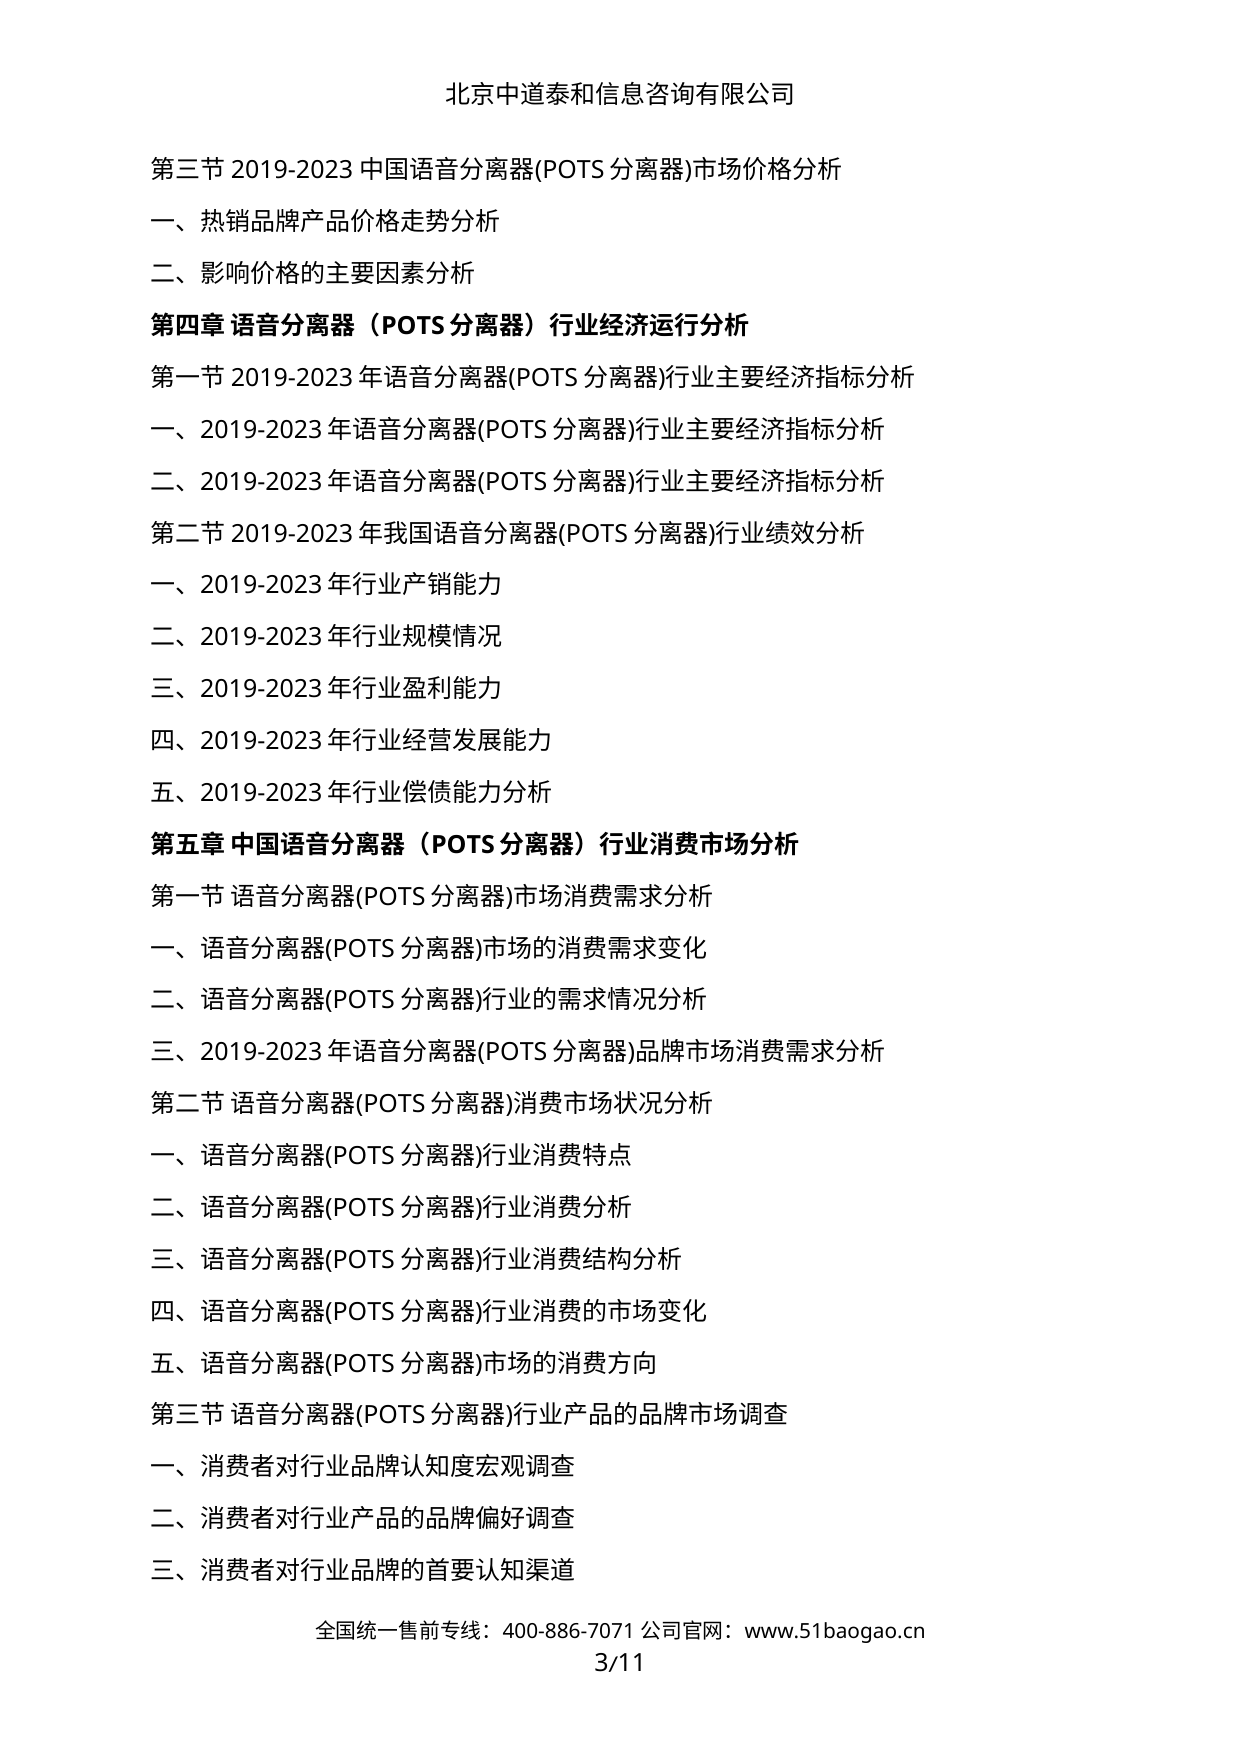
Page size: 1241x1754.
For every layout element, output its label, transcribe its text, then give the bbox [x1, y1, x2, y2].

text 二、语音分离器(POTS分离器)行业消费分析 [150, 1187, 1090, 1224]
text 第二节 2019-2023年我国语音分离器(POTS分离器)行业绩效分析 [150, 513, 1090, 549]
text 三、2019-2023年行业盈利能力 [150, 669, 1090, 705]
text 五、2019-2023年行业偿债能力分析 [150, 772, 1090, 809]
text 第一节 2019-2023年语音分离器(POTS分离器)行业主要经济指标分析 [150, 357, 1090, 394]
text 三、消费者对行业品牌的首要认知渠道 [150, 1551, 1090, 1587]
text 一、2019-2023年行业产销能力 [150, 565, 1090, 601]
text 一、语音分离器(POTS分离器)市场的消费需求变化 [150, 928, 1090, 964]
text 四、语音分离器(POTS分离器)行业消费的市场变化 [150, 1291, 1090, 1327]
text 一、语音分离器(POTS分离器)行业消费特点 [150, 1136, 1090, 1172]
text 第三节 2019-2023 中国语音分离器(POTS分离器)市场价格分析 [150, 150, 1090, 186]
text 二、语音分离器(POTS分离器)行业的需求情况分析 [150, 980, 1090, 1016]
text 一、热销品牌产品价格走势分析 [150, 202, 1090, 238]
text 二、消费者对行业产品的品牌偏好调查 [150, 1499, 1090, 1535]
text 二、影响价格的主要因素分析 [150, 254, 1090, 290]
text 第二节 语音分离器(POTS分离器)消费市场状况分析 [150, 1084, 1090, 1120]
text 第三节 语音分离器(POTS分离器)行业产品的品牌市场调查 [150, 1395, 1090, 1431]
text 三、语音分离器(POTS分离器)行业消费结构分析 [150, 1239, 1090, 1276]
text 二、2019-2023年语音分离器(POTS分离器)行业主要经济指标分析 [150, 461, 1090, 497]
text 二、2019-2023年行业规模情况 [150, 617, 1090, 653]
text 一、2019-2023年语音分离器(POTS分离器)行业主要经济指标分析 [150, 409, 1090, 446]
text 四、2019-2023年行业经营发展能力 [150, 721, 1090, 757]
text 第五章 中国语音分离器（POTS分离器）行业消费市场分析 [150, 824, 1090, 861]
text 三、2019-2023年语音分离器(POTS分离器)品牌市场消费需求分析 [150, 1032, 1090, 1068]
text 第一节 语音分离器(POTS分离器)市场消费需求分析 [150, 876, 1090, 912]
text 第四章 语音分离器（POTS分离器）行业经济运行分析 [150, 306, 1090, 342]
text 五、语音分离器(POTS分离器)市场的消费方向 [150, 1343, 1090, 1379]
text 一、消费者对行业品牌认知度宏观调查 [150, 1447, 1090, 1483]
